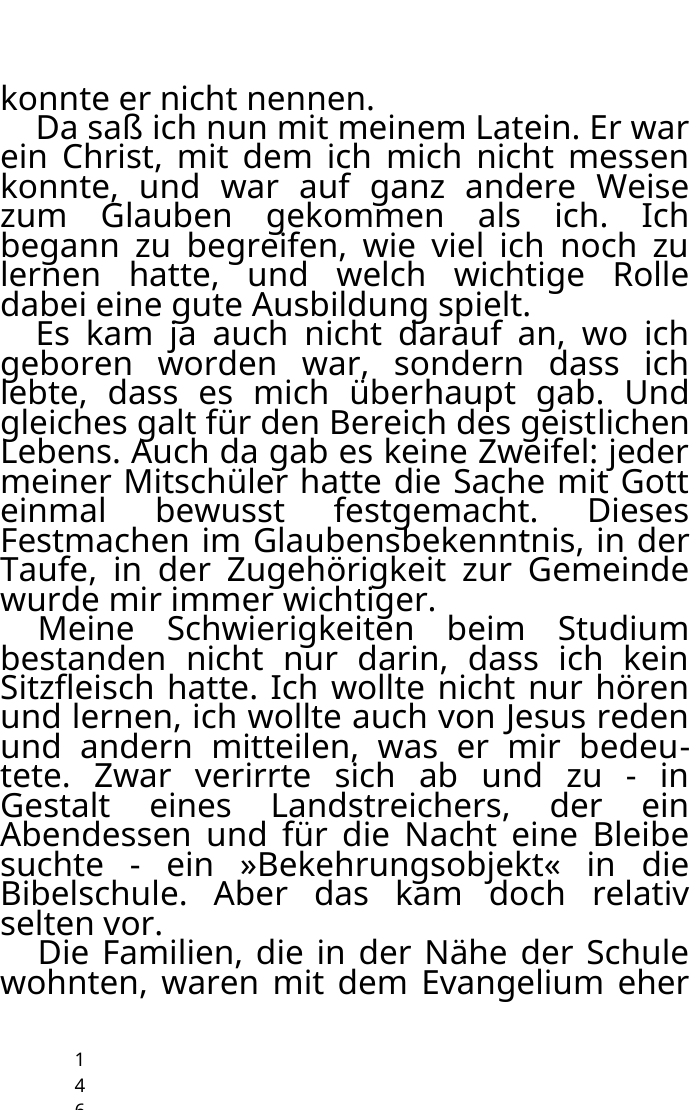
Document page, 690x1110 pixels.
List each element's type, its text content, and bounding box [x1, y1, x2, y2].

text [0, 941, 690, 1000]
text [0, 86, 690, 116]
text Da saß ich nun mit meinem Latein. Er war ein Christ, mit dem ich mich nicht messen konnte, und war auf ganz andere Weise zum Glauben gekommen als ich. Ich begann zu begreifen, wie viel ich noch zu lernen hatte, und welch wichtige Rolle dabei eine gute Ausbildung spielt. [0, 116, 690, 322]
text Es kam ja auch nicht darauf an, wo ich geboren worden war, sondern dass ich lebte, dass es mich überhaupt gab. Und gleiches galt für den Bereich des geistlichen Lebens. Auch da gab es keine Zweifel: jeder meiner Mitschüler hatte die Sache mit Gott einmal bewusst festgemacht. Dieses Festmachen im Glaubensbekenntnis, in der Taufe, in der Zugehörigkeit zur Gemeinde wurde mir immer wichtiger. [0, 322, 690, 617]
text Meine Schwierigkeiten beim Studium bestanden nicht nur darin, dass ich kein Sitzfleisch hatte. Ich wollte nicht nur hören und lernen, ich wollte auch von Jesus reden und andern mitteilen, was er mir bedeutete. Zwar verirrte sich ab und zu - in Gestalt eines Landstreichers, der ein Abendessen und für die Nacht eine Bleibe suchte - ein »Bekehrungsobjekt« in die Bibelschule. Aber das kam doch relativ selten vor. [0, 617, 690, 941]
